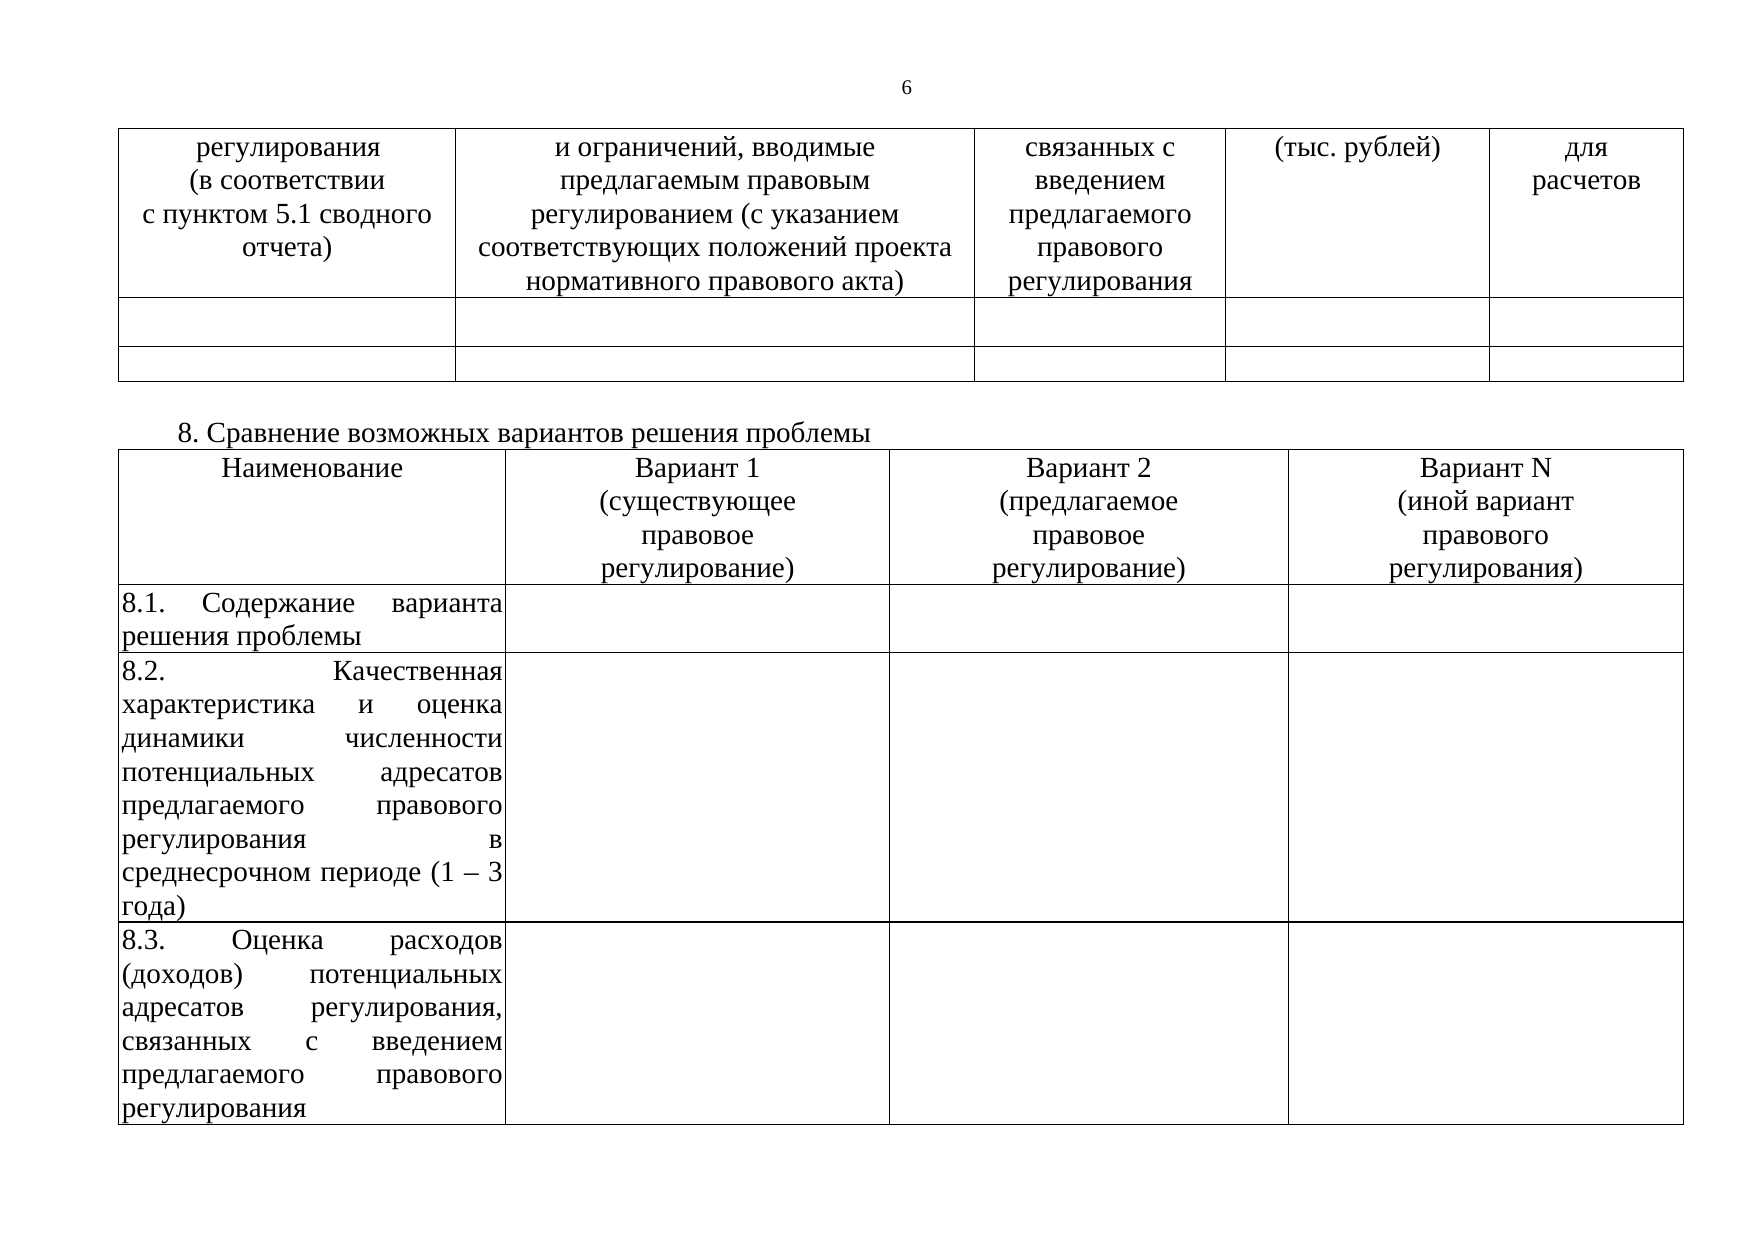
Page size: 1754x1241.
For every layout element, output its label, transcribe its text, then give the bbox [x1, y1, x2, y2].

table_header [456, 129, 974, 297]
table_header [1226, 129, 1489, 297]
table_cell [890, 653, 1288, 921]
table_header Вариант 2 (предлагаемое правовое регулирование) [890, 450, 1288, 584]
text 8. Сравнение возможных вариантов решения проблемы [118, 415, 1695, 449]
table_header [119, 129, 455, 297]
table_cell [456, 347, 974, 381]
table_cell [975, 347, 1225, 381]
table_cell [119, 298, 455, 346]
table_cell [1289, 585, 1683, 652]
table_cell 8.3. Оценка расходов (доходов) потенциальных адресатов регулирования, связанных с введением предлагаемого правового регулирования [119, 923, 505, 1124]
table_cell 8.2. Качественная характеристика и оценка динамики численности потенциальных адресатов предлагаемого правового регулирования в среднесрочном периоде (1 – 3 года) [119, 653, 505, 921]
table_cell [506, 585, 889, 652]
table_cell [119, 347, 455, 381]
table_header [1490, 129, 1683, 297]
table_header Вариант N (иной вариант правового регулирования) [1289, 450, 1683, 584]
table_cell [506, 923, 889, 1124]
table_cell [975, 298, 1225, 346]
table_cell [1490, 347, 1683, 381]
table_cell 8.1. Содержание варианта решения проблемы [119, 585, 505, 652]
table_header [975, 129, 1225, 297]
table_cell [1226, 347, 1489, 381]
table_cell [890, 923, 1288, 1124]
table_cell [506, 653, 889, 921]
table_cell [890, 585, 1288, 652]
table_cell [456, 298, 974, 346]
table_cell [1490, 298, 1683, 346]
table_cell [1226, 298, 1489, 346]
table_header Наименование [119, 450, 505, 584]
table_header Вариант 1 (существующее правовое регулирование) [506, 450, 889, 584]
table_cell [1289, 653, 1683, 921]
table_cell [1289, 923, 1683, 1124]
